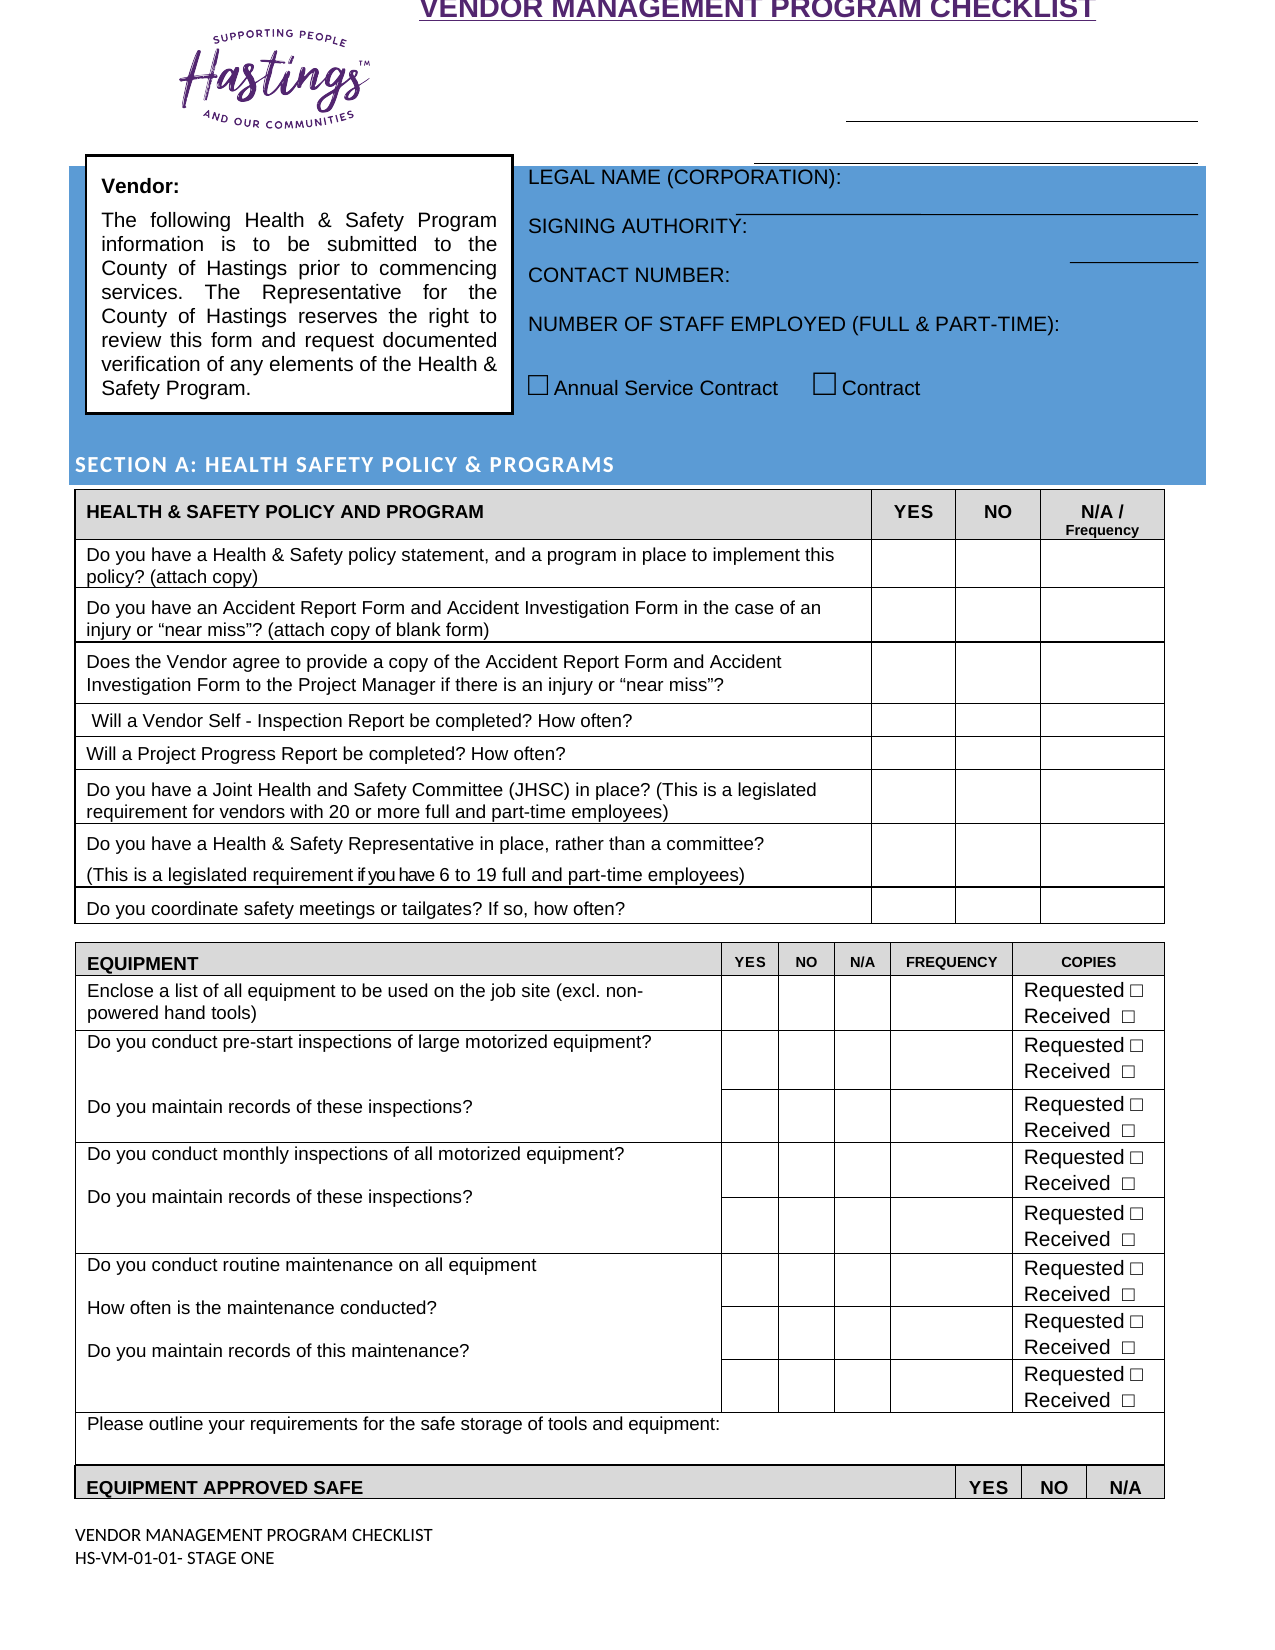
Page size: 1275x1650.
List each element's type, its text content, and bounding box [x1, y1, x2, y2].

table_cell [835, 1360, 890, 1412]
table_cell [872, 643, 955, 703]
table_header N/A [1087, 1466, 1164, 1498]
table_cell [779, 976, 834, 1030]
table_cell [722, 1198, 778, 1252]
subtitle SECTION A: HEALTH SAFETY POLICY & PROGRAMS [75, 172, 1200, 479]
table_cell [1041, 588, 1164, 641]
table_cell Do you have a Health & Safety Representative in place, rather than a committee? (This is a legislated requirement if you have 6 to 19 full and part-time employees) [76, 824, 871, 886]
table_cell [779, 1360, 834, 1412]
table_cell Requested □ Received □ [1013, 1360, 1164, 1412]
table_cell Do you conduct monthly inspections of all motorized equipment? Do you maintain records of these inspections? [76, 1143, 721, 1252]
table_cell Do you coordinate safety meetings or tailgates? If so, how often? [76, 888, 871, 923]
table_cell [722, 976, 778, 1030]
table_cell Do you have an Accident Report Form and Accident Investigation Form in the case of an injury or “near miss”? (attach copy of blank form) [76, 588, 871, 641]
table_cell Requested □ Received □ [1013, 1254, 1164, 1306]
table_cell Requested □ Received □ [1013, 1307, 1164, 1359]
table_cell [956, 643, 1040, 703]
table_cell Requested □ Received □ [1013, 1031, 1164, 1089]
table_cell [1041, 540, 1164, 587]
table_cell Requested □ Received □ [1013, 1090, 1164, 1142]
table_cell [779, 1031, 834, 1089]
table_cell [956, 588, 1040, 641]
table_header NO [1022, 1466, 1086, 1498]
table_cell [722, 1254, 778, 1306]
table_cell [779, 1143, 834, 1197]
table_cell [722, 1090, 778, 1142]
table_header NO [779, 943, 834, 975]
table_cell [872, 888, 955, 923]
table_cell [722, 1360, 778, 1412]
table_cell [835, 1254, 890, 1306]
table_cell [1041, 643, 1164, 703]
picture [179, 29, 370, 129]
table_cell [872, 824, 955, 886]
table_cell [835, 1307, 890, 1359]
table_cell [1041, 737, 1164, 769]
table_cell Will a Vendor Self - Inspection Report be completed? How often? [76, 704, 871, 736]
table_cell Enclose a list of all equipment to be used on the job site (excl. non-powered hand tools) [76, 976, 721, 1030]
table_cell [1041, 770, 1164, 823]
table_cell Do you conduct routine maintenance on all equipment How often is the maintenance conducted? Do you maintain records of this maintenance? [76, 1254, 721, 1412]
table_header HEALTH & SAFETY POLICY AND PROGRAM [76, 490, 871, 539]
table_cell [872, 770, 955, 823]
table_cell [891, 1031, 1012, 1089]
table_cell [779, 1198, 834, 1252]
table_cell [1041, 888, 1164, 923]
table_cell [779, 1090, 834, 1142]
table_cell Requested □ Received □ [1013, 1198, 1164, 1252]
table_header COPIES [1013, 943, 1164, 975]
table_header EQUIPMENT [76, 943, 721, 975]
table_cell [956, 824, 1040, 886]
table_header YES [872, 490, 955, 539]
table_cell Will a Project Progress Report be completed? How often? [76, 737, 871, 769]
table_cell [835, 976, 890, 1030]
table_cell [835, 1143, 890, 1197]
table_cell [872, 704, 955, 736]
table_cell [835, 1090, 890, 1142]
table_cell [956, 540, 1040, 587]
table_cell [956, 737, 1040, 769]
table_cell [1041, 704, 1164, 736]
table_header NO [956, 490, 1040, 539]
table_cell [891, 1254, 1012, 1306]
table_cell [872, 540, 955, 587]
table_cell [956, 704, 1040, 736]
table_cell Requested □ Received □ [1013, 1143, 1164, 1197]
table_cell [891, 1360, 1012, 1412]
table_cell [891, 1143, 1012, 1197]
table_cell [891, 1090, 1012, 1142]
table_cell Requested □ Received □ [1013, 976, 1164, 1030]
table_cell [872, 588, 955, 641]
table_cell Please outline your requirements for the safe storage of tools and equipment: [76, 1413, 1164, 1464]
table_header FREQUENCY [891, 943, 1012, 975]
table_cell Do you have a Joint Health and Safety Committee (JHSC) in place? (This is a legislated requirement for vendors with 20 or more full and part-time employees) [76, 770, 871, 823]
table_cell [872, 737, 955, 769]
table_header EQUIPMENT APPROVED SAFE [76, 1466, 955, 1498]
table_header YES [956, 1466, 1021, 1498]
table_header YES [722, 943, 778, 975]
table_cell Does the Vendor agree to provide a copy of the Accident Report Form and Accident Investigation Form to the Project Manager if there is an injury or “near miss”? [76, 643, 871, 703]
table_cell [956, 888, 1040, 923]
table_cell [779, 1254, 834, 1306]
table_cell Do you have a Health & Safety policy statement, and a program in place to implement this policy? (attach copy) [76, 540, 871, 587]
table_cell [779, 1307, 834, 1359]
table_header N/A [835, 943, 890, 975]
table_cell [891, 1307, 1012, 1359]
table_header N/A / Frequency [1041, 490, 1164, 539]
table_cell Do you conduct pre-start inspections of large motorized equipment? Do you maintain records of these inspections? [76, 1031, 721, 1142]
table_cell [891, 976, 1012, 1030]
table_cell [722, 1307, 778, 1359]
table_cell [1041, 824, 1164, 886]
table_cell [722, 1143, 778, 1197]
table_cell [835, 1031, 890, 1089]
table_cell [956, 770, 1040, 823]
table_cell [835, 1198, 890, 1252]
table_cell [891, 1198, 1012, 1252]
table_cell [722, 1031, 778, 1089]
